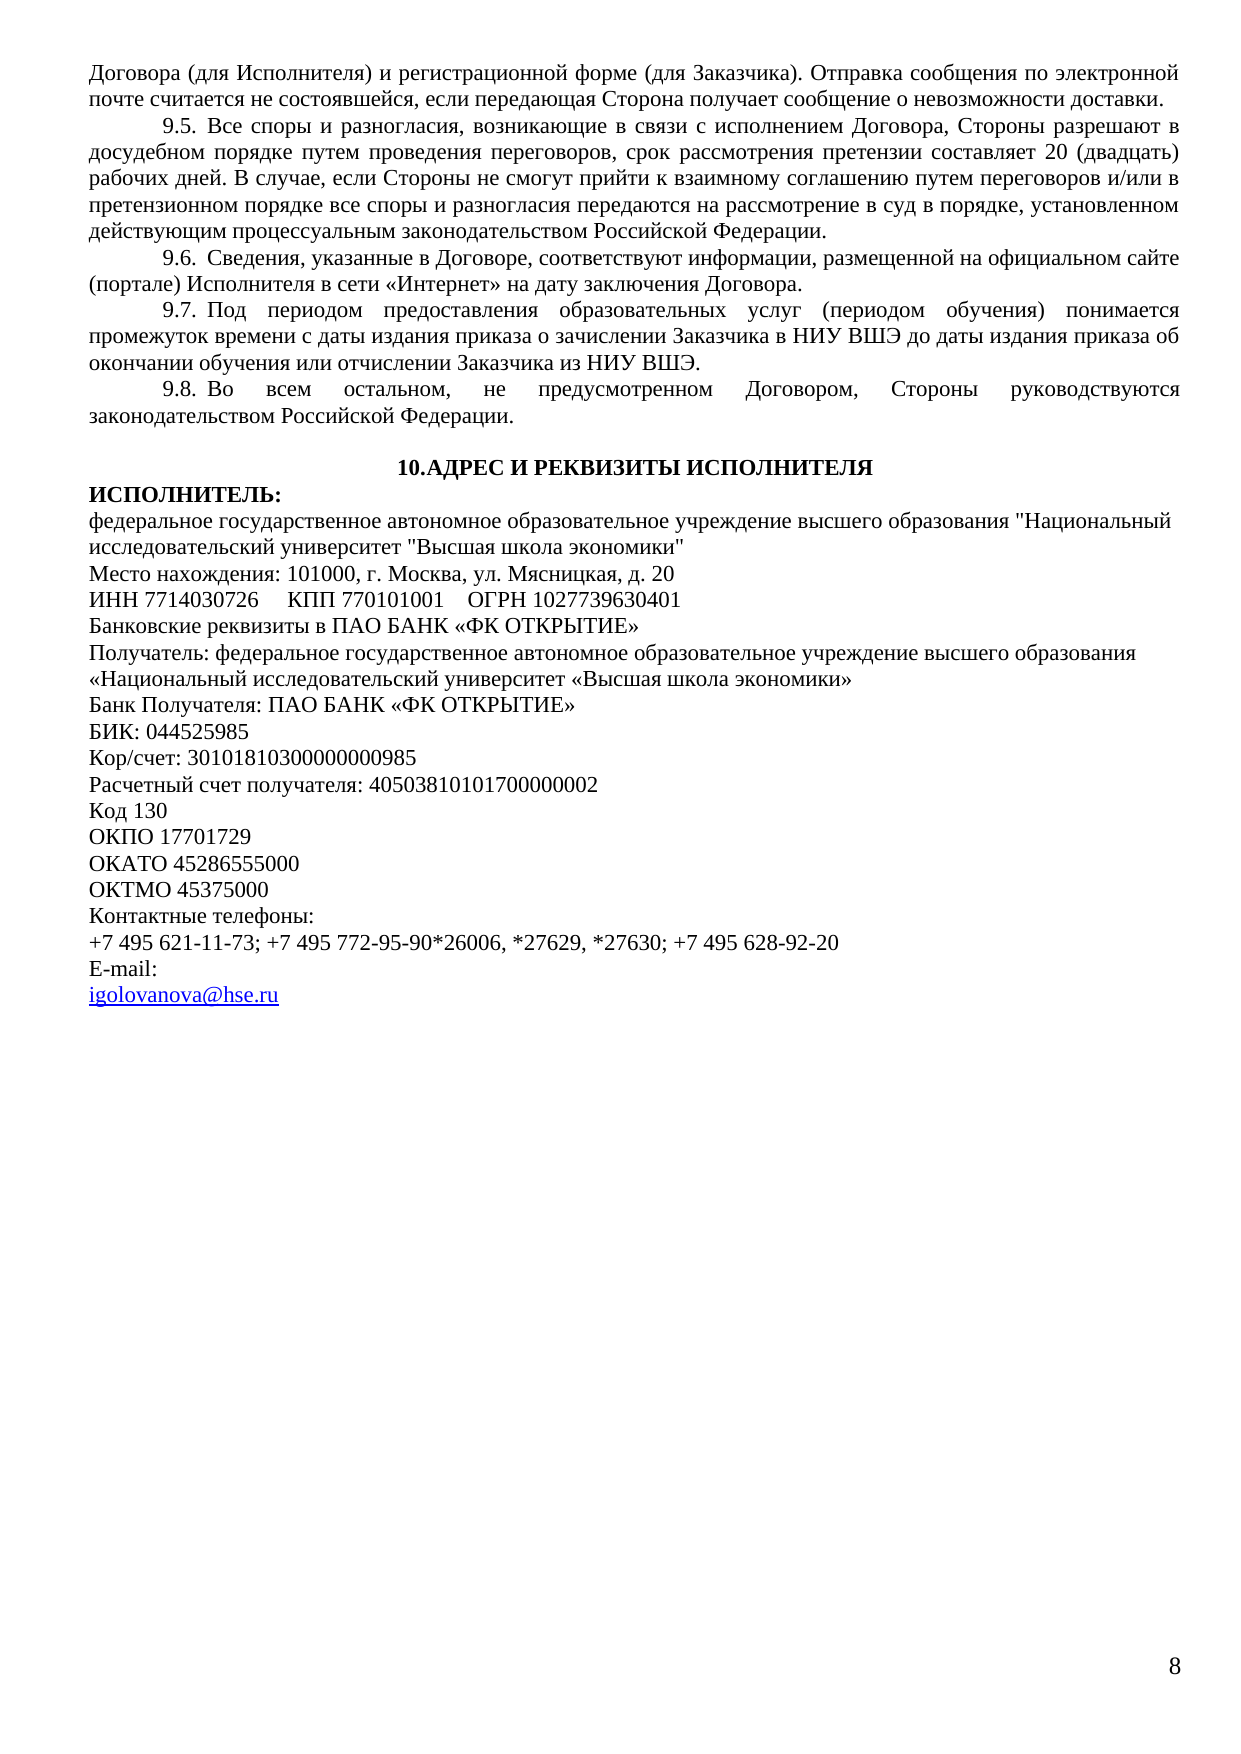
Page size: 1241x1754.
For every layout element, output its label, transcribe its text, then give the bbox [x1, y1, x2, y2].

list Во всем остальном, не предусмотренном Договором, Стороны руководствуются законодательством Российской Федерации. [89, 375, 1181, 428]
text БИК: 044525985 [89, 718, 1181, 744]
list Все споры и разногласия, возникающие в связи с исполнением Договора, Стороны разрешают в досудебном порядке путем проведения переговоров, срок рассмотрения претензии составляет 20 (двадцать) рабочих дней. В случае, если Стороны не смогут прийти к взаимному соглашению путем переговоров и/или в претензионном порядке все споры и разногласия передаются на рассмотрение в суд в порядке, установленном действующим процессуальным законодательством Российской Федерации. [89, 112, 1181, 243]
list Сведения, указанные в Договоре, соответствуют информации, размещенной на официальном сайте (портале) Исполнителя в сети «Интернет» на дату заключения Договора. [89, 243, 1181, 296]
text ОКТМО 45375000 [89, 876, 1181, 902]
text +7 495 621-11-73; +7 495 772-95-90*26006, *27629, *27630; +7 495 628-92-20 [89, 929, 1181, 955]
text ОКАТО 45286555000 [89, 850, 1181, 876]
text ИСПОЛНИТЕЛЬ: [89, 481, 1181, 507]
text E-mail: [89, 955, 1181, 981]
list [89, 59, 1181, 112]
list АДРЕС И РЕКВИЗИТЫ ИСПОЛНИТЕЛЯ [89, 454, 1181, 481]
text федеральное государственное автономное образовательное учреждение высшего образования "Национальный исследовательский университет "Высшая школа экономики" [89, 507, 1181, 560]
text Кор/счет: 30101810300000000985 [89, 744, 1181, 771]
text Код 130 [89, 797, 1181, 823]
text Расчетный счет получателя: 40503810101700000002 [89, 771, 1181, 797]
text igolovanova@hse.ru [89, 981, 1181, 1008]
text Банк Получателя: ПАО БАНК «ФК ОТКРЫТИЕ» [89, 692, 1181, 718]
text ОКПО 17701729 [89, 823, 1181, 850]
text Получатель: федеральное государственное автономное образовательное учреждение высшего образования «Национальный исследовательский университет «Высшая школа экономики» [89, 639, 1181, 692]
list Под периодом предоставления образовательных услуг (периодом обучения) понимается промежуток времени с даты издания приказа о зачислении Заказчика в НИУ ВШЭ до даты издания приказа об окончании обучения или отчислении Заказчика из НИУ ВШЭ. [89, 296, 1181, 375]
text Контактные телефоны: [89, 902, 1181, 929]
text ИНН 7714030726 КПП 770101001 ОГРН 1027739630401 [89, 586, 1181, 612]
text Банковские реквизиты в ПАО БАНК «ФК ОТКРЫТИЕ» [89, 612, 1181, 639]
text Место нахождения: 101000, г. Москва, ул. Мясницкая, д. 20 [89, 560, 1181, 586]
